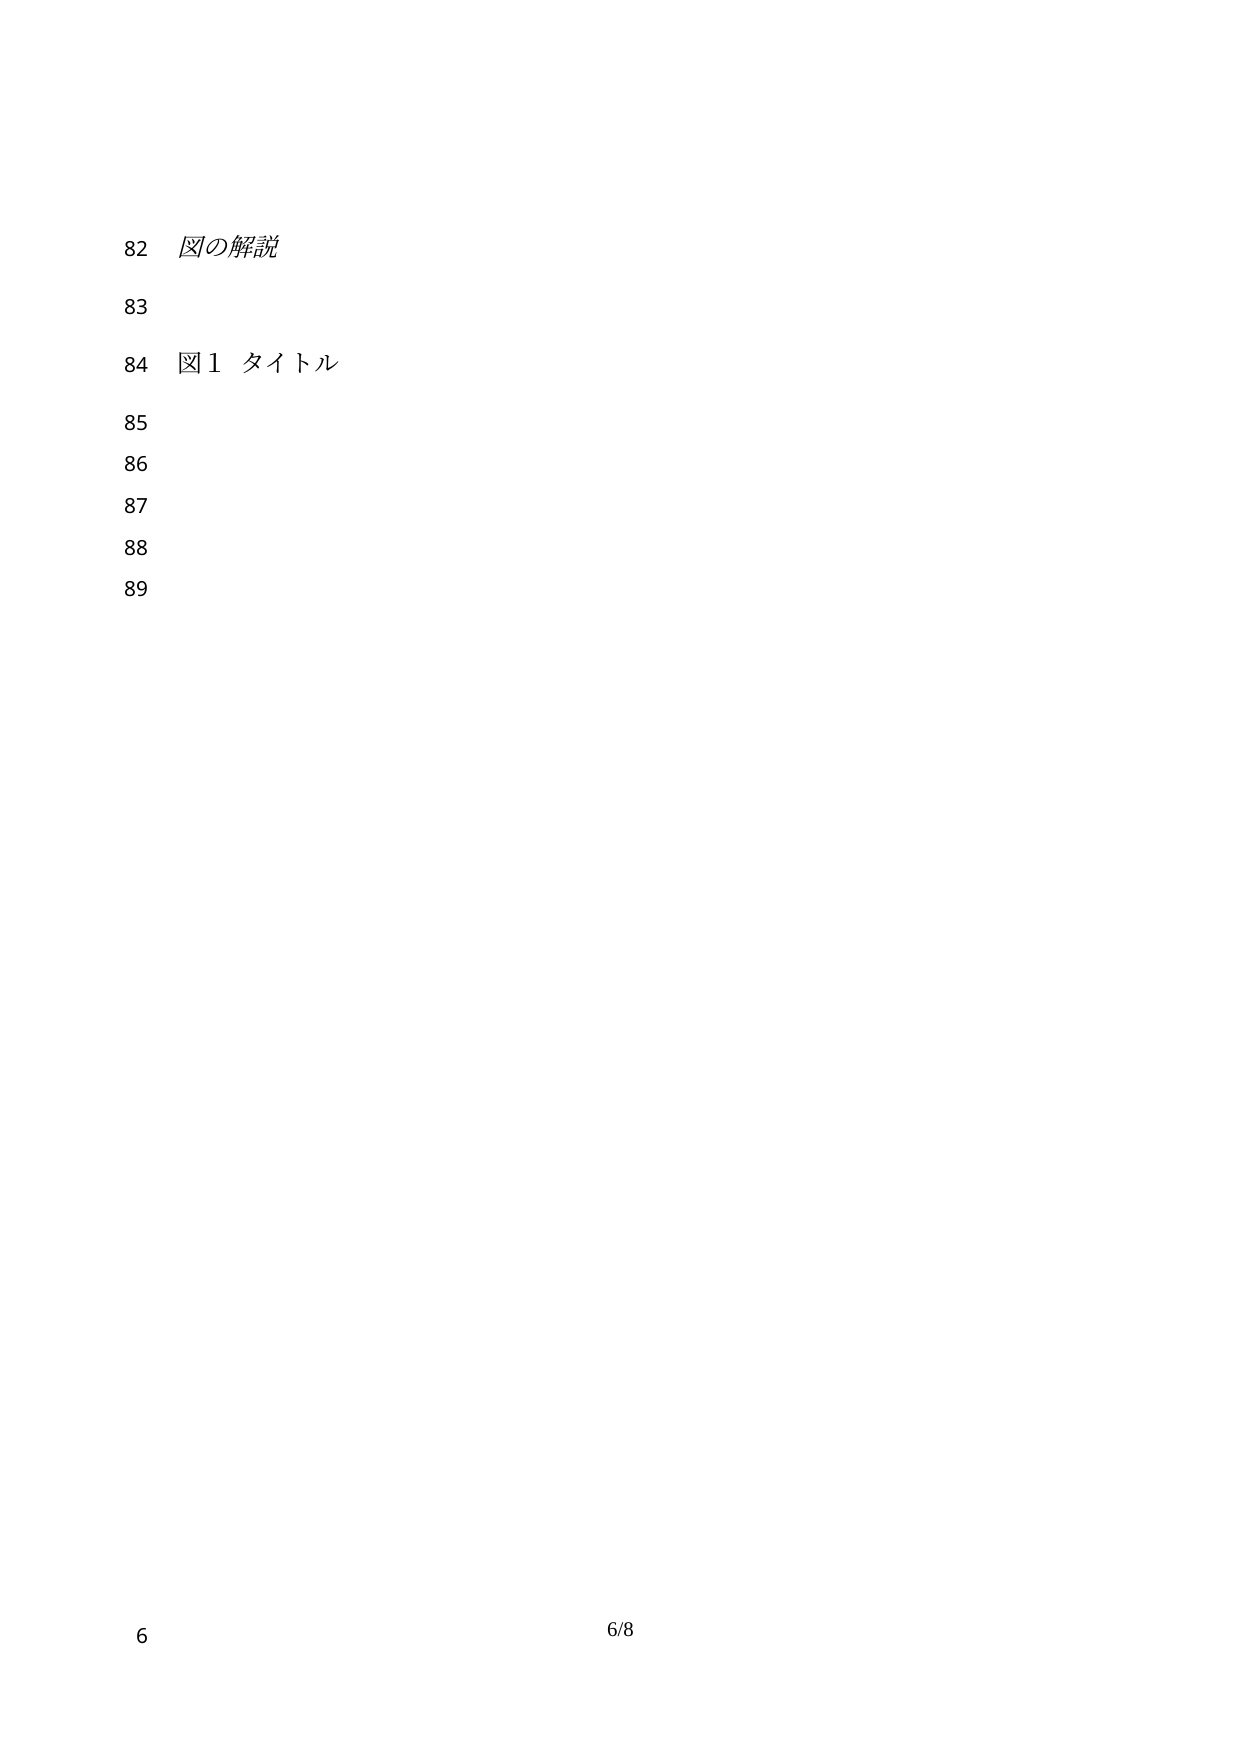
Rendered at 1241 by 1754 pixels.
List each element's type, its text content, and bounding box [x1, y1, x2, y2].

text 図の解説 [177, 225, 1063, 267]
text 図１ タイトル [177, 341, 1063, 382]
